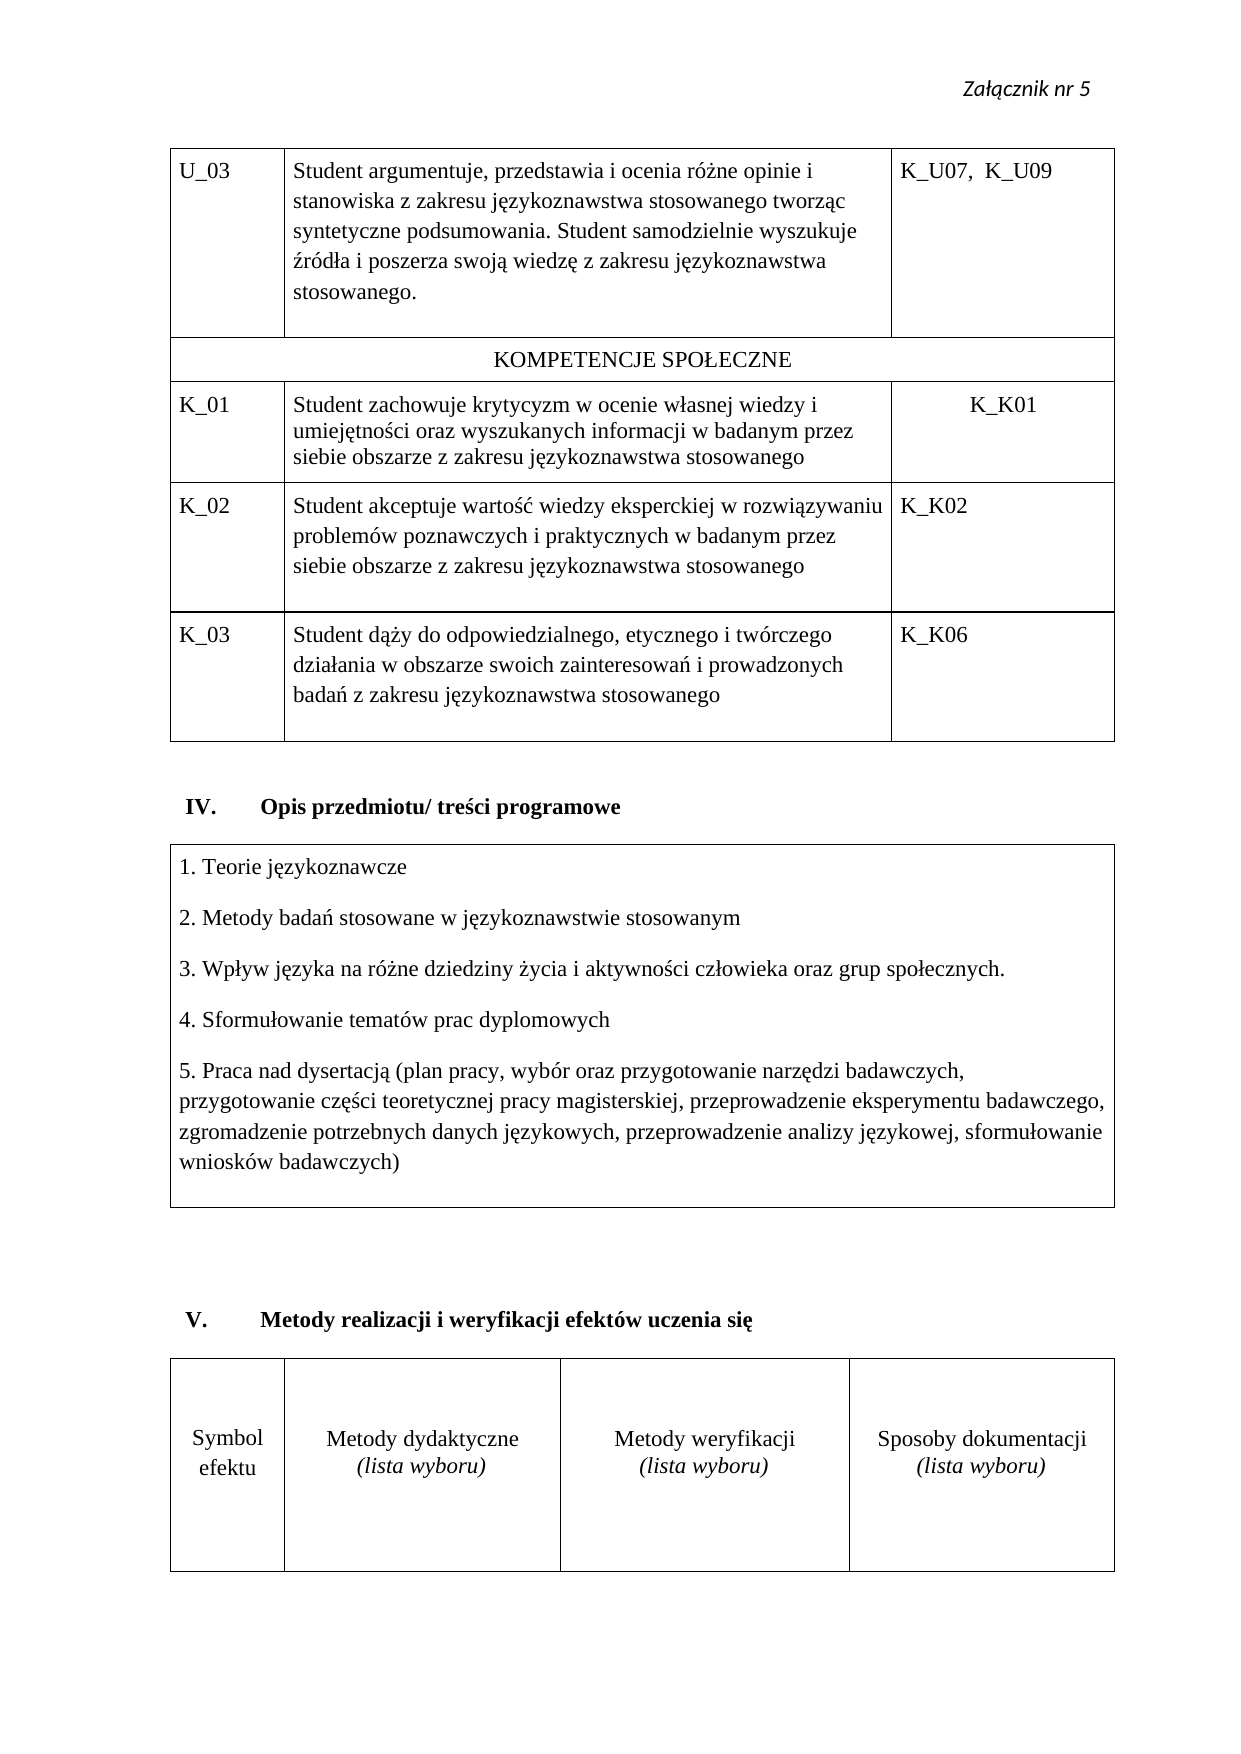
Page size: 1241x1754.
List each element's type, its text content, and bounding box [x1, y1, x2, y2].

table_header Metody dydaktyczne (lista wyboru) [285, 1359, 560, 1571]
table_cell Student argumentuje, przedstawia i ocenia różne opinie i stanowiska z zakresu językoznawstwa stosowanego tworząc syntetyczne podsumowania. Student samodzielnie wyszukuje źródła i poszerza swoją wiedzę z zakresu językoznawstwa stosowanego. [285, 149, 891, 337]
table_cell Student akceptuje wartość wiedzy eksperckiej w rozwiązywaniu problemów poznawczych i praktycznych w badanym przez siebie obszarze z zakresu językoznawstwa stosowanego [285, 483, 891, 611]
table_header 1. Teorie językoznawcze 2. Metody badań stosowane w językoznawstwie stosowanym 3. Wpływ języka na różne dziedziny życia i aktywności człowieka oraz grup społecznych. 4. Sformułowanie tematów prac dyplomowych 5. Praca nad dysertacją (plan pracy, wybór oraz przygotowanie narzędzi badawczych, przygotowanie części teoretycznej pracy magisterskiej, przeprowadzenie eksperymentu badawczego, zgromadzenie potrzebnych danych językowych, przeprowadzenie analizy językowej, sformułowanie wniosków badawczych) [171, 845, 1114, 1207]
table_cell Student zachowuje krytycyzm w ocenie własnej wiedzy i umiejętności oraz wyszukanych informacji w badanym przez siebie obszarze z zakresu językoznawstwa stosowanego [285, 382, 891, 482]
table_cell K_K01 [892, 382, 1114, 482]
table_cell Student dąży do odpowiedzialnego, etycznego i twórczego działania w obszarze swoich zainteresowań i prowadzonych badań z zakresu językoznawstwa stosowanego [285, 613, 891, 741]
list Metody realizacji i weryfikacji efektów uczenia się [185, 1307, 1093, 1333]
list Opis przedmiotu/ treści programowe [185, 793, 1093, 819]
table_cell K_03 [171, 613, 284, 741]
table_header Metody weryfikacji (lista wyboru) [561, 1359, 849, 1571]
table_cell K_K06 [892, 613, 1114, 741]
table_header Symbol efektu [171, 1359, 284, 1571]
table_cell U_03 [171, 149, 284, 337]
table_cell KOMPETENCJE SPOŁECZNE [171, 338, 1114, 381]
table_header Sposoby dokumentacji (lista wyboru) [850, 1359, 1114, 1571]
table_cell K_02 [171, 483, 284, 611]
table_cell K_01 [171, 382, 284, 482]
table_cell K_K02 [892, 483, 1114, 611]
table_cell K_U07, K_U09 [892, 149, 1114, 337]
